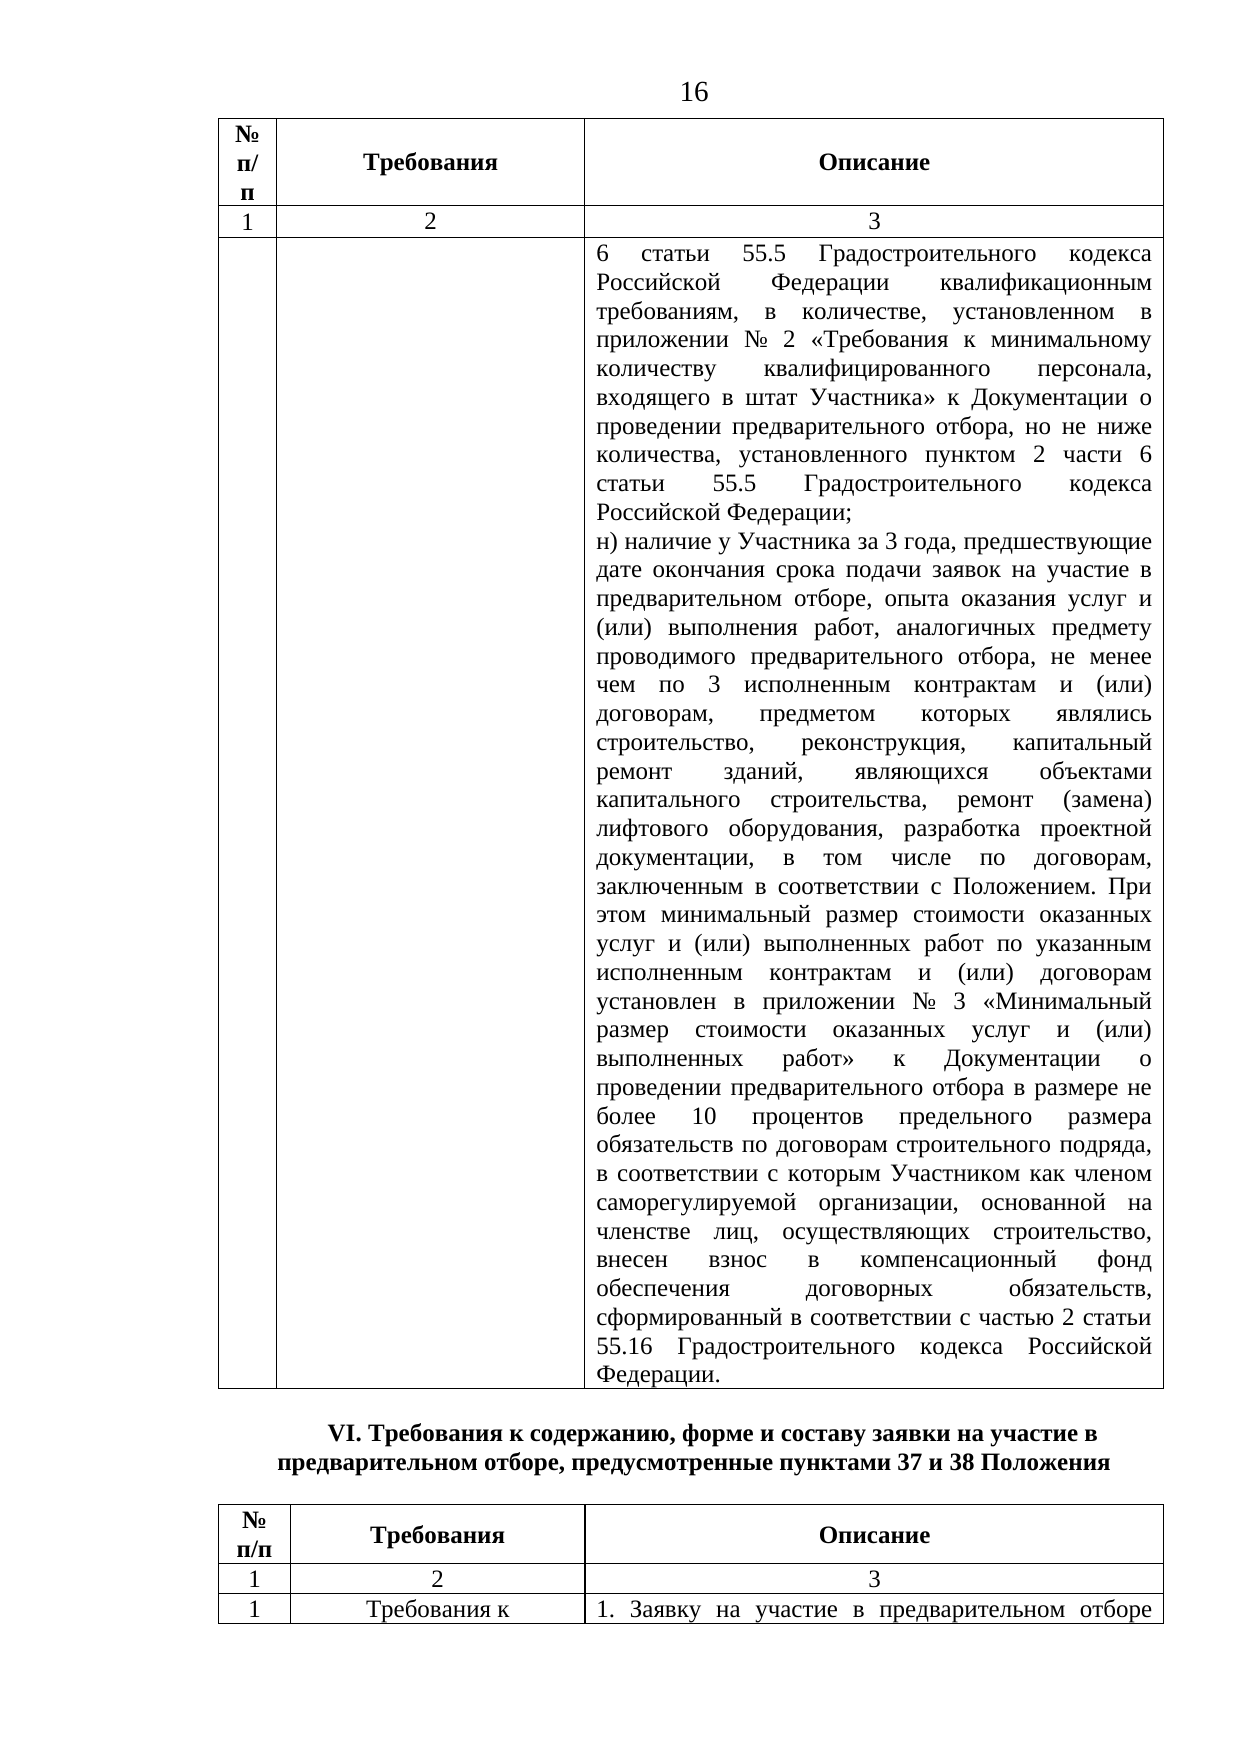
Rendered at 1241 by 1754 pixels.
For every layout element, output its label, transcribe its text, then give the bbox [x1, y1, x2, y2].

table_cell 3 [585, 206, 1163, 237]
table_cell 2 [277, 206, 584, 237]
table_header Описание [585, 119, 1163, 205]
table_header № п/п [219, 1505, 290, 1563]
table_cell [291, 1594, 584, 1622]
table_cell 1 [219, 1594, 290, 1622]
table_header Требования [277, 119, 584, 205]
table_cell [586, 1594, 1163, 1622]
table_cell 2 [291, 1564, 584, 1593]
table_cell 1 [219, 238, 276, 1388]
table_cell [585, 238, 1163, 1388]
table_cell 1 [219, 206, 276, 237]
table_header № п/п [219, 119, 276, 205]
table_cell 1 [219, 1564, 290, 1593]
table_header Требования [291, 1505, 584, 1563]
text VI. Требования к содержанию, форме и составу заявки на участие в предварительном отборе, предусмотренные пунктами 37 и 38 Положения [207, 1418, 1181, 1476]
table_cell 3 [586, 1564, 1163, 1593]
table_header Описание [586, 1505, 1163, 1563]
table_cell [277, 238, 584, 1388]
